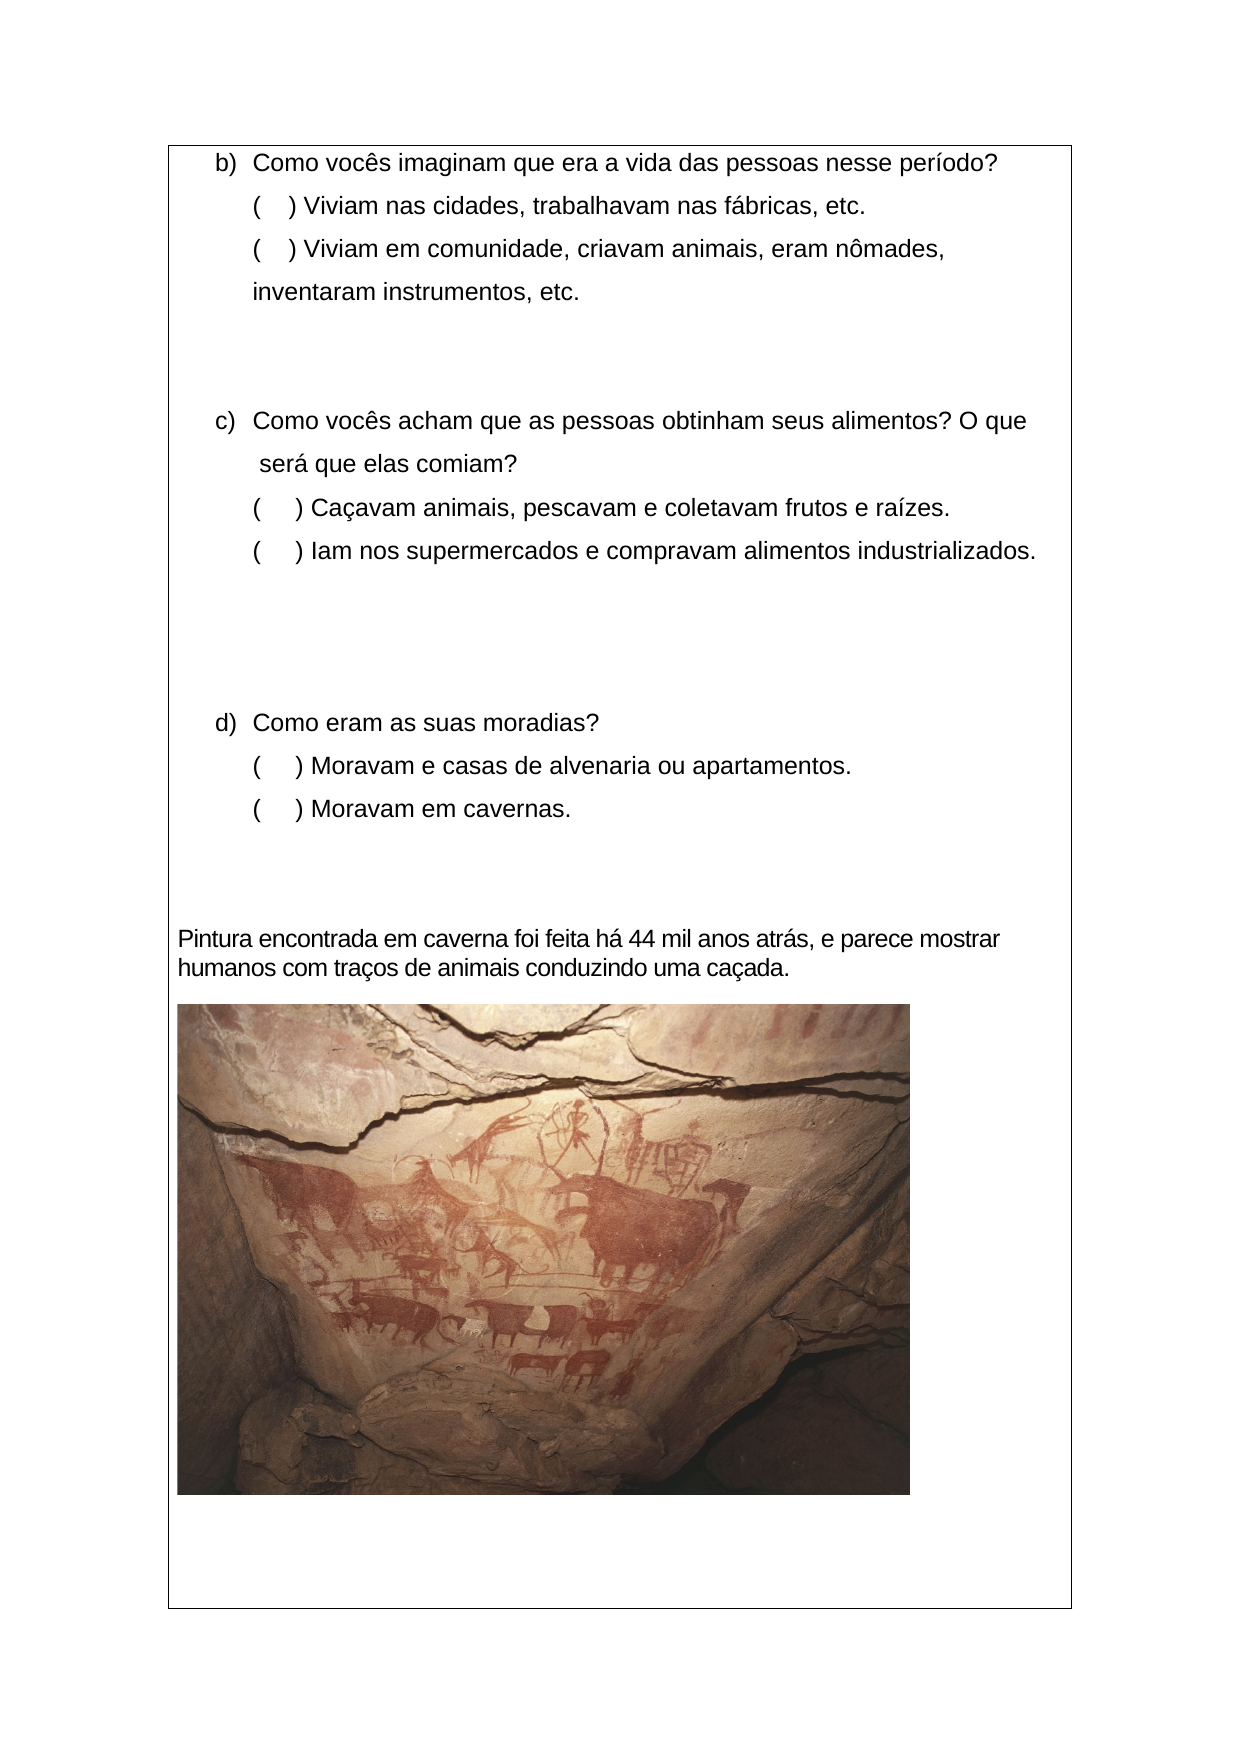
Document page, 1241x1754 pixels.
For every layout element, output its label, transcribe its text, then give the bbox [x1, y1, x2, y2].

list ( ) Viviam em comunidade, criavam animais, eram nômades, inventaram instrumentos, etc. [252, 234, 1063, 306]
subtitle Pintura encontrada em caverna foi feita há 44 mil anos atrás, e parece mostrar humanos com traços de animais conduzindo uma caçada. [177, 924, 1063, 981]
list Como eram as suas moradias? [215, 708, 1063, 737]
list ( ) Moravam e casas de alvenaria ou apartamentos. [252, 751, 1063, 780]
list Como vocês acham que as pessoas obtinham seus alimentos? O que [215, 406, 1063, 435]
picture [177, 1004, 910, 1495]
list ( ) Caçavam animais, pescavam e coletavam frutos e raízes. [252, 493, 1063, 521]
list ( ) Viviam nas cidades, trabalhavam nas fábricas, etc. [252, 191, 1063, 219]
list será que elas comiam? [252, 449, 1063, 478]
list ( ) Moravam em cavernas. [252, 794, 1063, 823]
list ( ) Iam nos supermercados e compravam alimentos industrializados. [252, 536, 1063, 564]
list Como vocês imaginam que era a vida das pessoas nesse período? [215, 148, 1063, 176]
